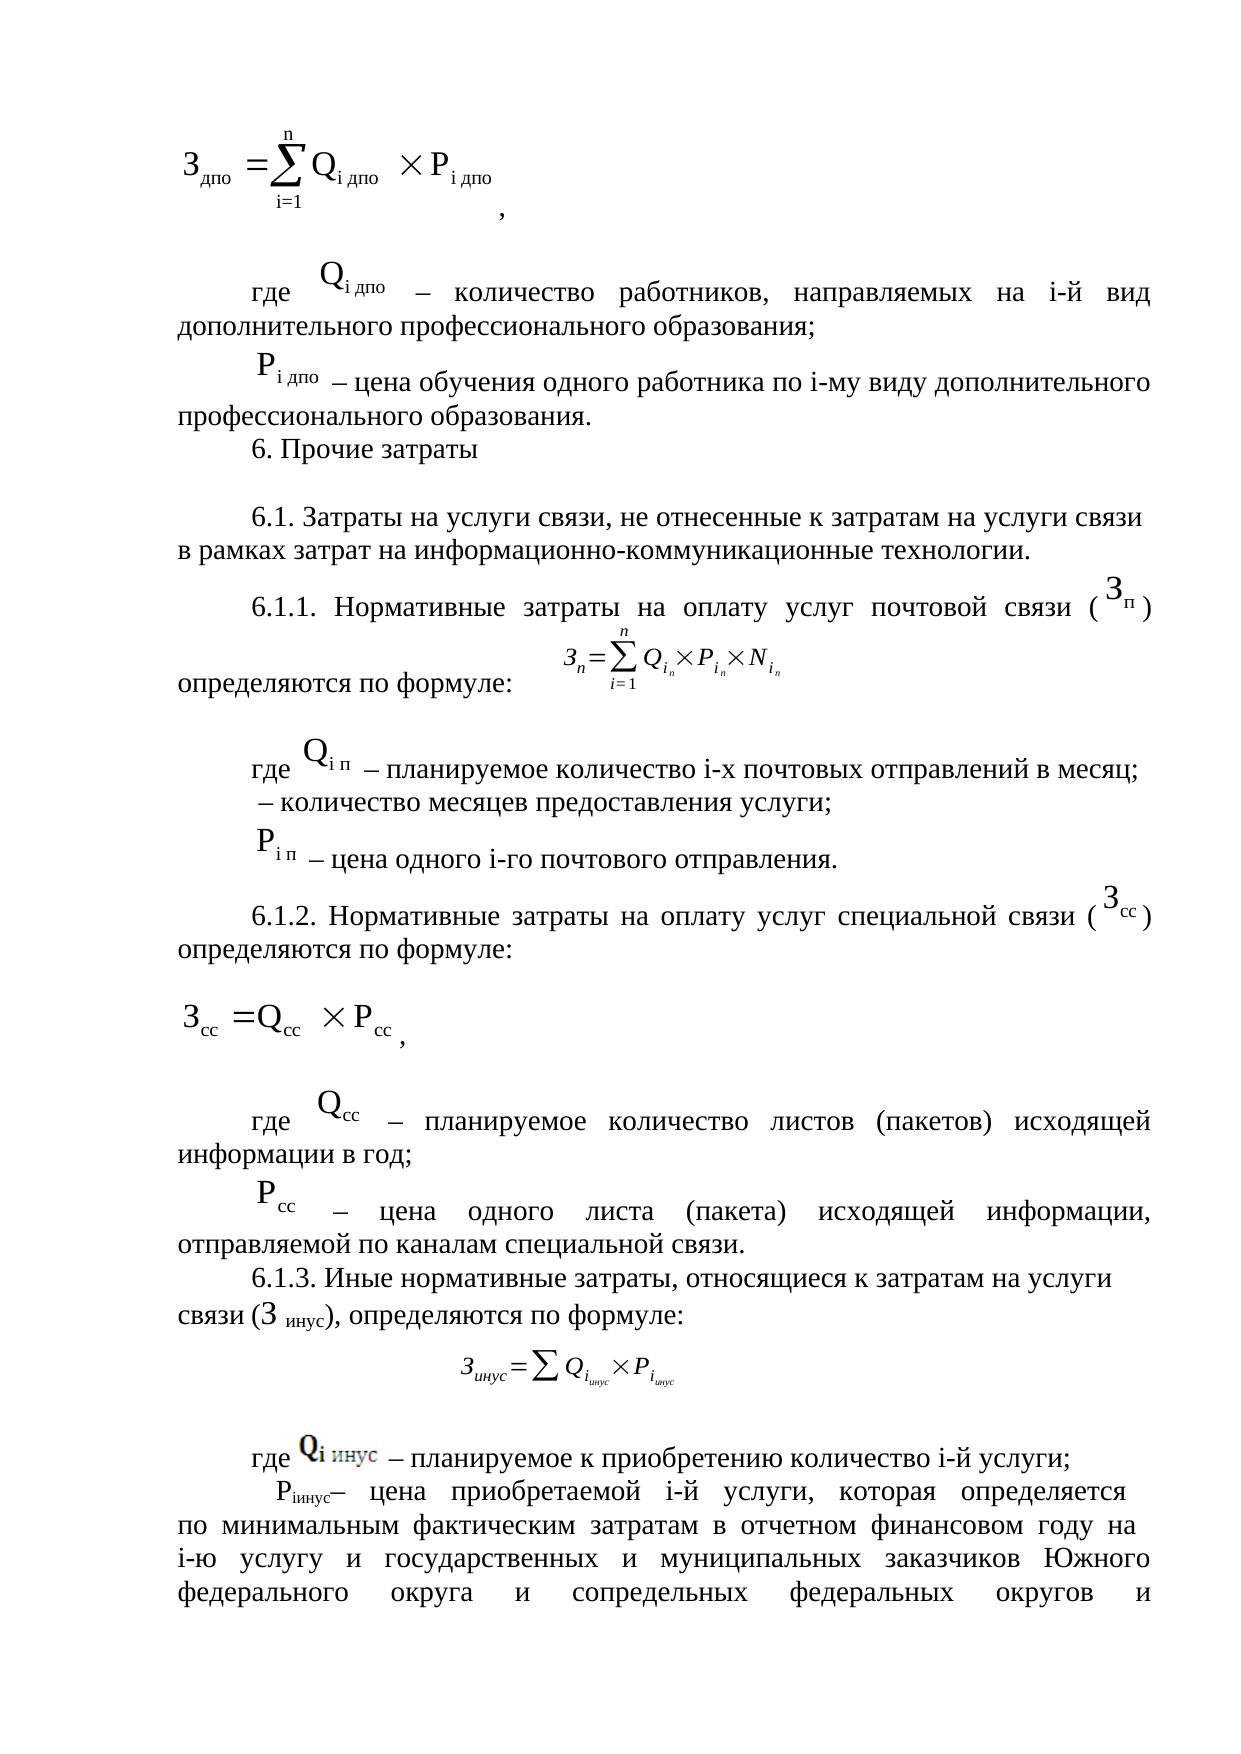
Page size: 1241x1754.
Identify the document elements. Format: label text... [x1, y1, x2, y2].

text 6.1.3. Иные нормативные затраты, относящиеся к затратам на услуги связи (З инус), определяются по формуле: [177, 1260, 1152, 1332]
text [177, 1473, 1152, 1607]
text 6. Прочие затраты [177, 432, 1152, 465]
text , [177, 994, 1152, 1051]
text – цена одного i-го почтового отправления. [177, 818, 1152, 875]
text , [177, 118, 1152, 222]
text где – планируемое количество листов (пакетов) исходящей информации в год; [177, 1079, 1152, 1170]
text где – планируемое количество i-х почтовых отправлений в месяц; [177, 728, 1152, 784]
text 6.1. Затраты на услуги связи, не отнесенные к затратам на услуги связи в рамках затрат на информационно-коммуникационные технологии. [177, 499, 1152, 566]
picture [298, 1427, 382, 1467]
text – количество месяцев предоставления услуги; [177, 784, 1152, 818]
text где – количество работников, направляемых на i-й вид дополнительного профессионального образования; [177, 251, 1152, 341]
text где – планируемое к приобретению количество i-й услуги; [177, 1428, 1152, 1473]
text 6.1.1. Нормативные затраты на оплату услуг почтовой связи () определяются по формуле: [177, 566, 1152, 699]
text – цена одного листа (пакета) исходящей информации, отправляемой по каналам специальной связи. [177, 1170, 1152, 1260]
text 6.1.2. Нормативные затраты на оплату услуг специальной связи () определяются по формуле: [177, 875, 1152, 965]
text – цена обучения одного работника по i-му виду дополнительного профессионального образования. [177, 341, 1152, 432]
